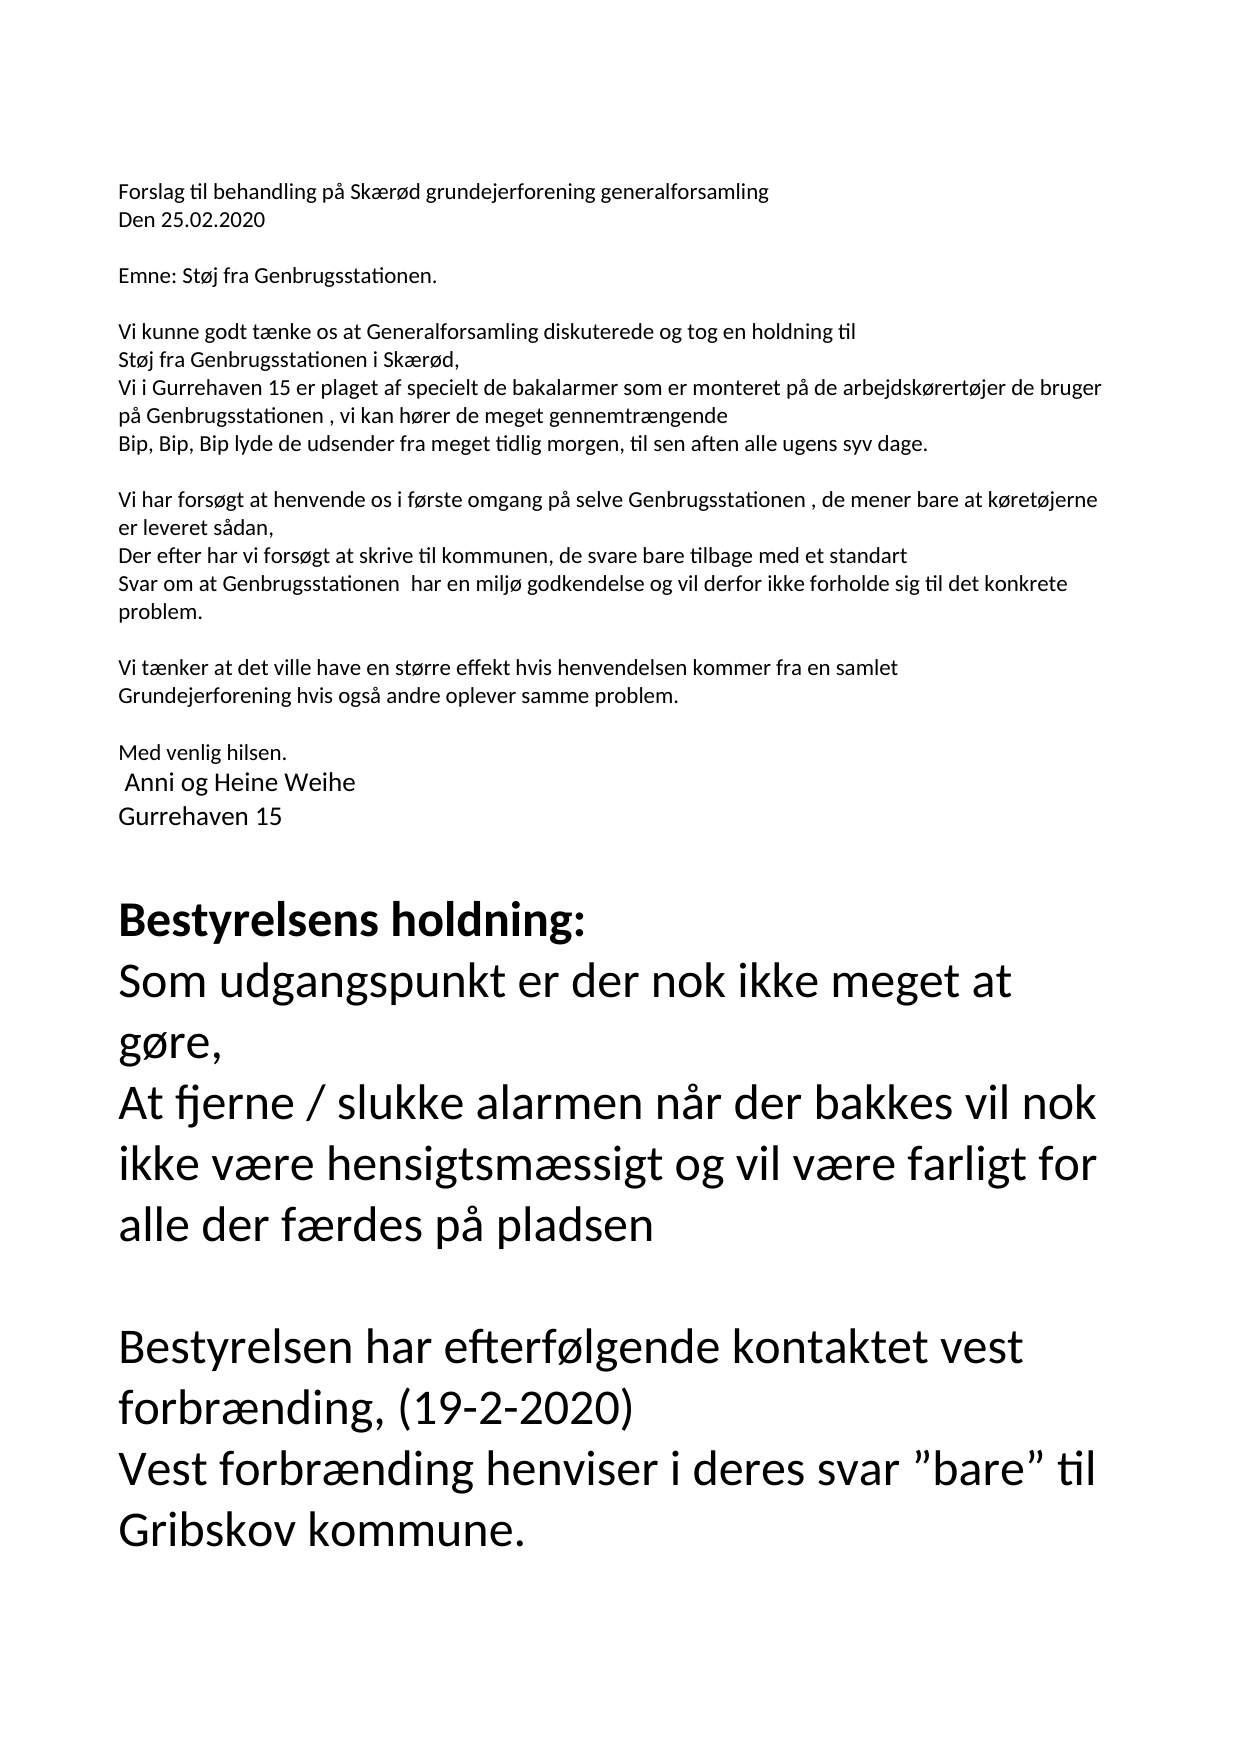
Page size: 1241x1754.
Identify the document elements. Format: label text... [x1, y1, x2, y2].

text Forslag til behandling på Skærød grundejerforening generalforsamling [118, 177, 1122, 205]
text Støj fra Genbrugsstationen i Skærød, [118, 345, 1122, 373]
text Vi tænker at det ville have en større effekt hvis henvendelsen kommer fra en samlet [118, 653, 1122, 682]
text Emne: Støj fra Genbrugsstationen. [118, 261, 1122, 289]
text At fjerne / slukke alarmen når der bakkes vil nok ikke være hensigtsmæssigt og vil være farligt for alle der færdes på pladsen [118, 1071, 1122, 1254]
text Vi har forsøgt at henvende os i første omgang på selve Genbrugsstationen , de mener bare at køretøjerne er leveret sådan, [118, 485, 1122, 541]
text Bestyrelsen har efterfølgende kontaktet vest forbrænding, (19-2-2020) [118, 1315, 1122, 1437]
text Med venlig hilsen. [118, 738, 1122, 766]
text Anni og Heine Weihe [118, 766, 1122, 799]
text Svar om at Genbrugsstationen har en miljø godkendelse og vil derfor ikke forholde sig til det konkrete problem. [118, 569, 1122, 626]
text Den 25.02.2020 [118, 205, 1122, 233]
text Bip, Bip, Bip lyde de udsender fra meget tidlig morgen, til sen aften alle ugens syv dage. [118, 429, 1122, 457]
text Bestyrelsens holdning: [118, 888, 1122, 949]
text Gurrehaven 15 [118, 799, 1122, 832]
text Grundejerforening hvis også andre oplever samme problem. [118, 682, 1122, 709]
text Vest forbrænding henviser i deres svar ”bare” til Gribskov kommune. [118, 1437, 1122, 1559]
text Der efter har vi forsøgt at skrive til kommunen, de svare bare tilbage med et standart [118, 541, 1122, 569]
text Vi i Gurrehaven 15 er plaget af specielt de bakalarmer som er monteret på de arbejdskørertøjer de bruger på Genbrugsstationen , vi kan hører de meget gennemtrængende [118, 373, 1122, 429]
text Som udgangspunkt er der nok ikke meget at gøre, [118, 949, 1122, 1071]
text Vi kunne godt tænke os at Generalforsamling diskuterede og tog en holdning til [118, 317, 1122, 345]
